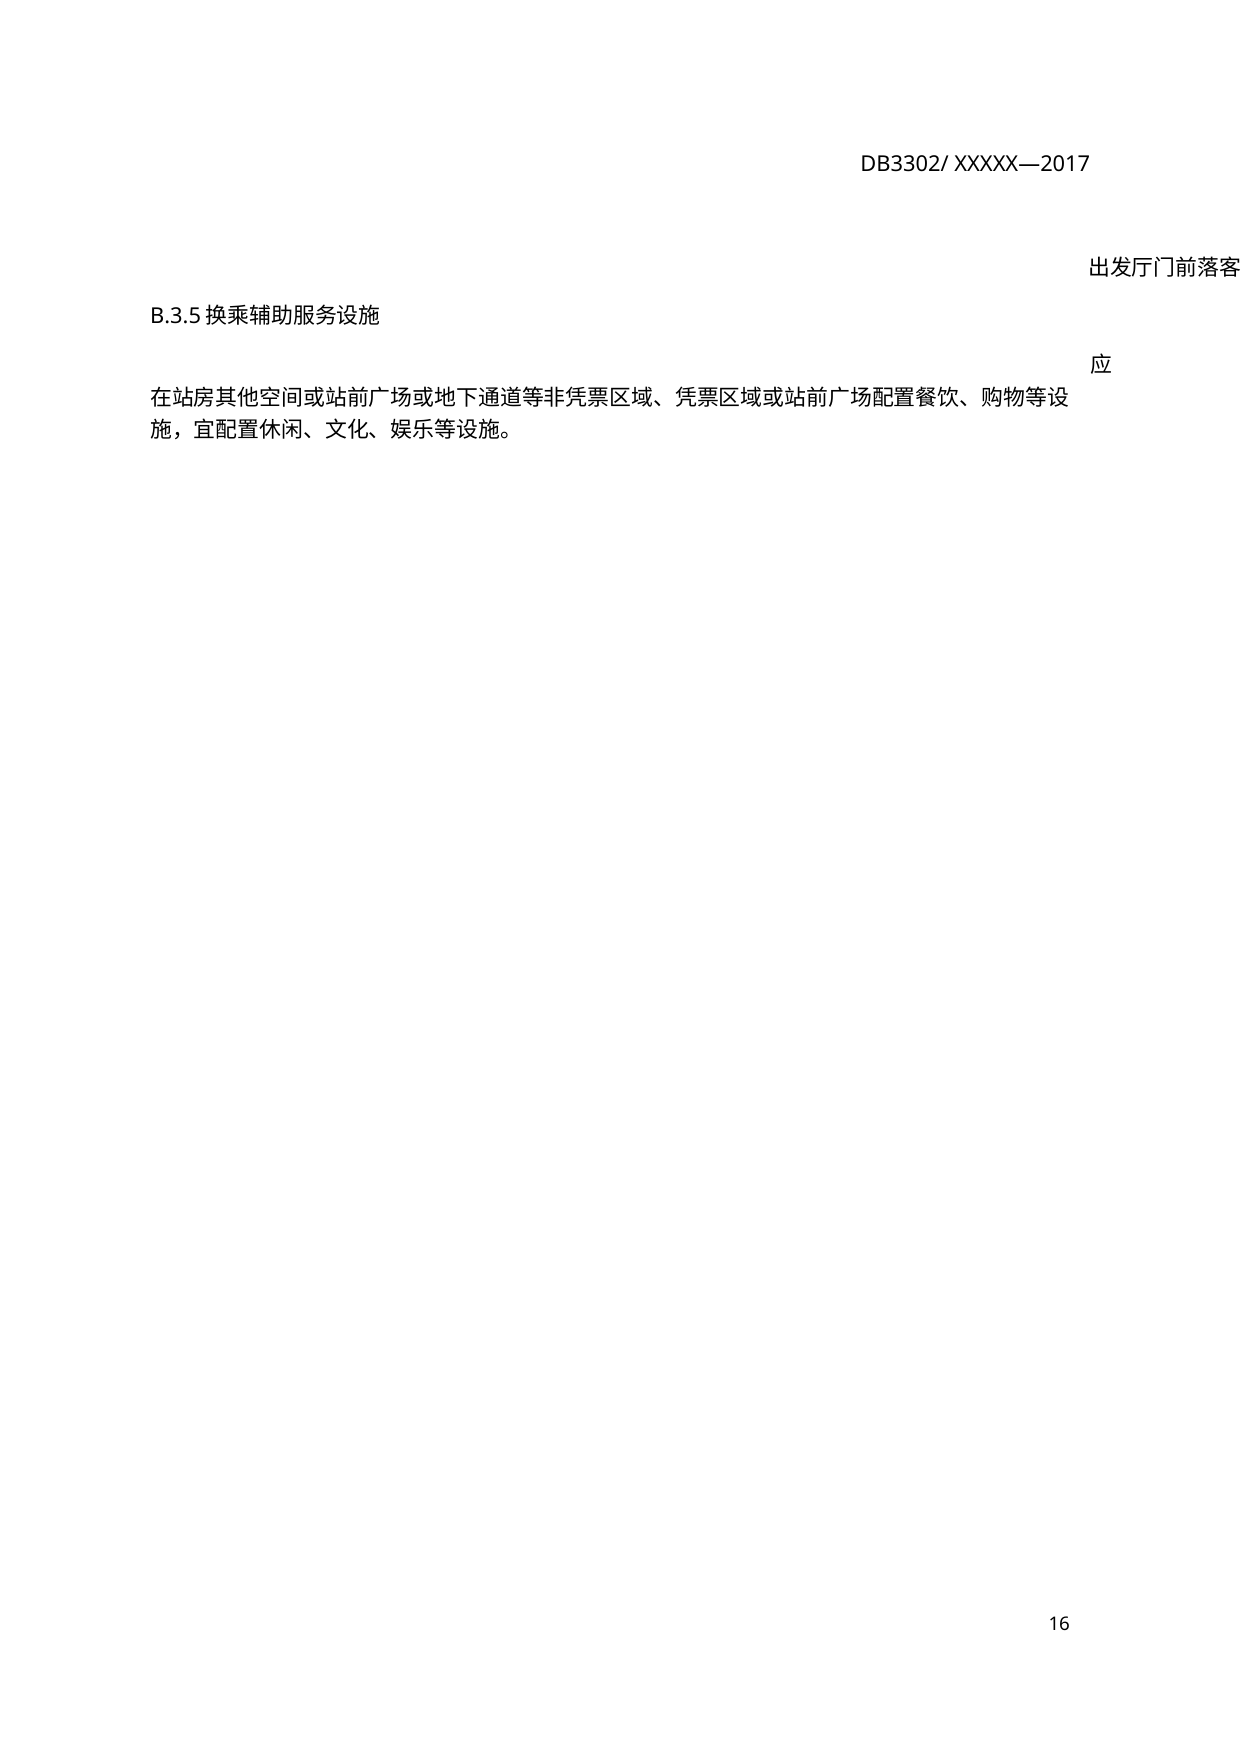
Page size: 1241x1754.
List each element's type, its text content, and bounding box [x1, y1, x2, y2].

list B.3.5换乘辅助服务设施 [150, 298, 1090, 330]
list 非出发厅门前落客的接驳客运方式，应在其落客站点附近配置主导客运方式出发厅引导标识和特殊旅客服务召援电话标识。 [1088, 217, 1240, 282]
list 应在站房其他空间或站前广场或地下通道等非凭票区域、凭票区域或站前广场配置餐饮、购物等设施，宜配置休闲、文化、娱乐等设施。 [150, 347, 1090, 444]
